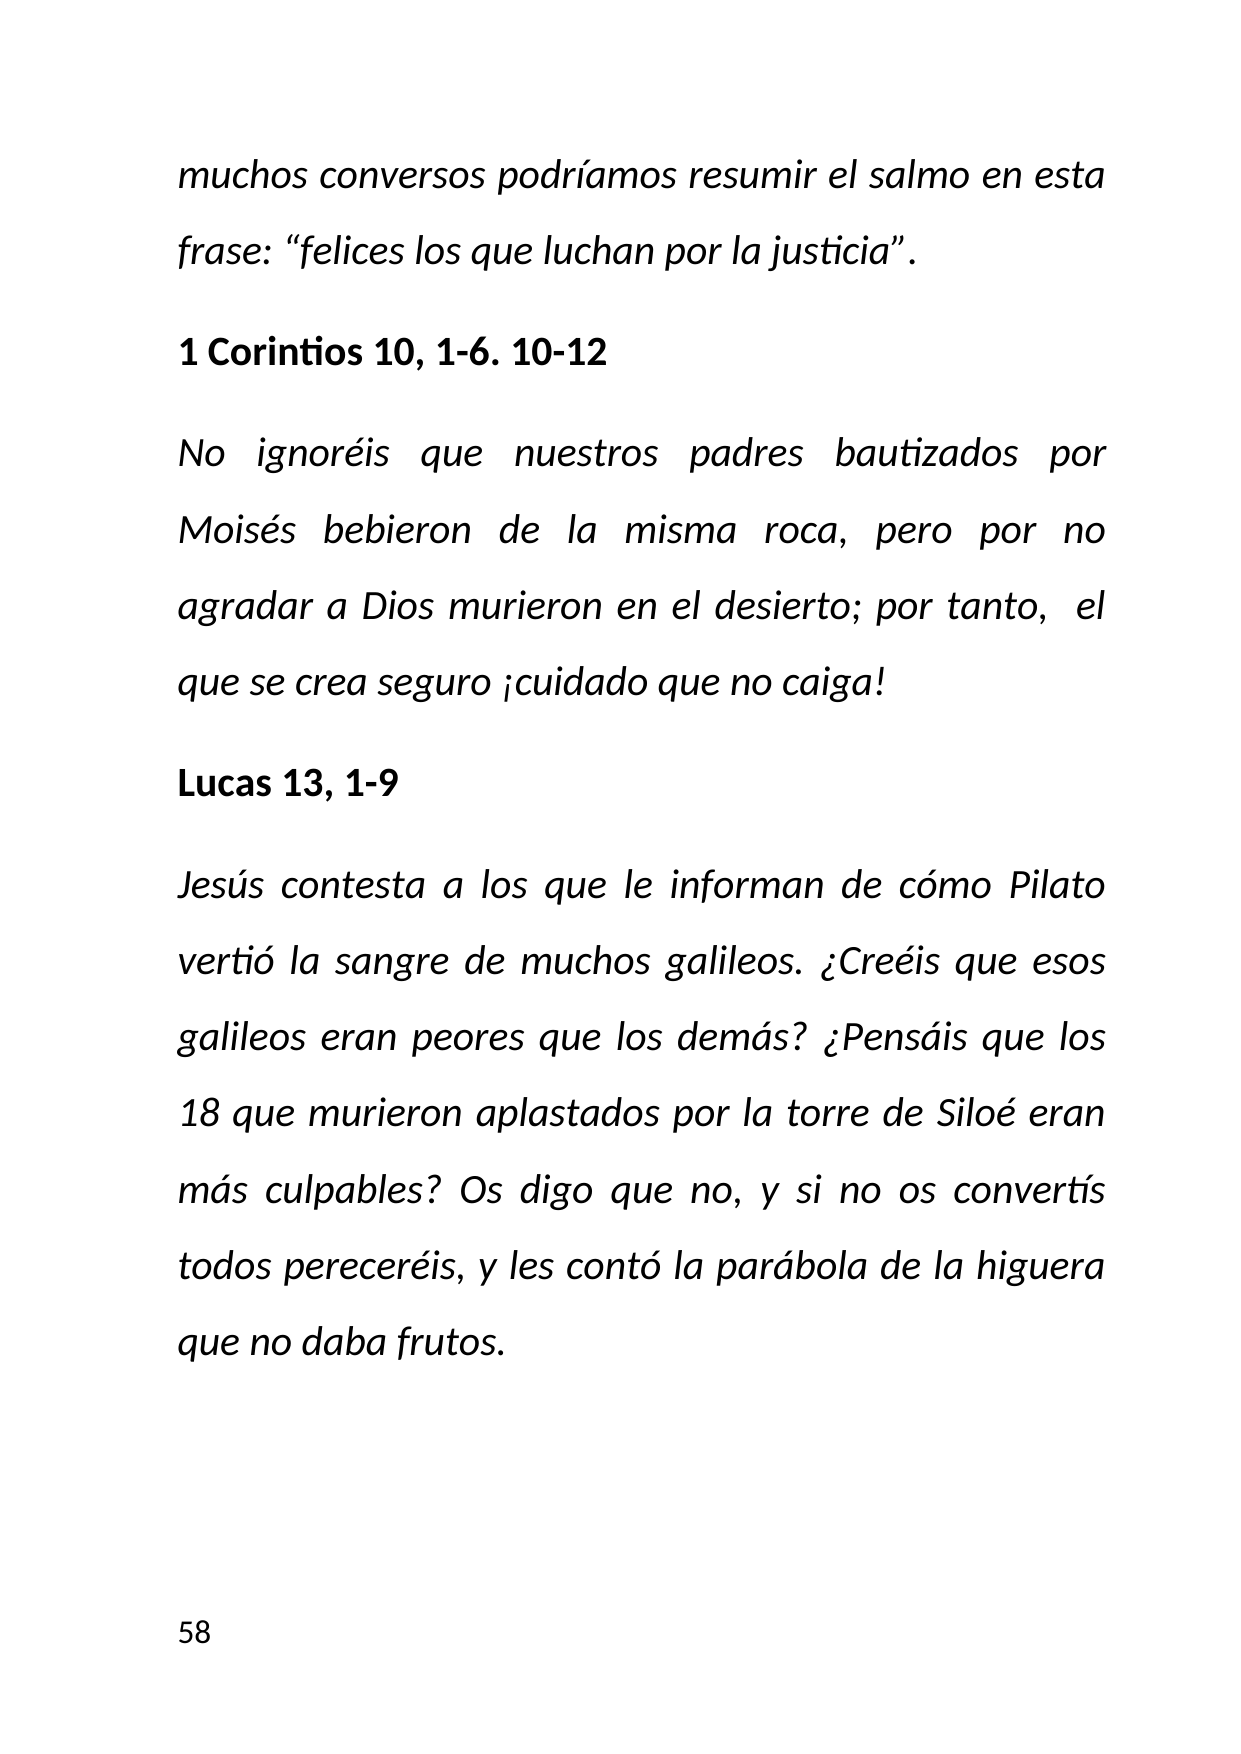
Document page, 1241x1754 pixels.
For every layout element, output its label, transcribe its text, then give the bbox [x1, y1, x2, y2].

text No ignoréis que nuestros padres bautizados por Moisés bebieron de la misma roca, pero por no agradar a Dios murieron en el desierto; por tanto, el que se crea seguro ¡cuidado que no caiga! [177, 426, 1107, 706]
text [177, 148, 1107, 275]
text Lucas 13, 1-9 [177, 756, 1107, 807]
text 1 Corintios 10, 1-6. 10-12 [177, 325, 1107, 376]
text Jesús contesta a los que le informan de cómo Pilato vertió la sangre de muchos galileos. ¿Creéis que esos galileos eran peores que los demás? ¿Pensáis que los 18 que murieron aplastados por la torre de Siloé eran más culpables? Os digo que no, y si no os convertís todos pereceréis, y les contó la parábola de la higuera que no daba frutos. [177, 858, 1107, 1366]
